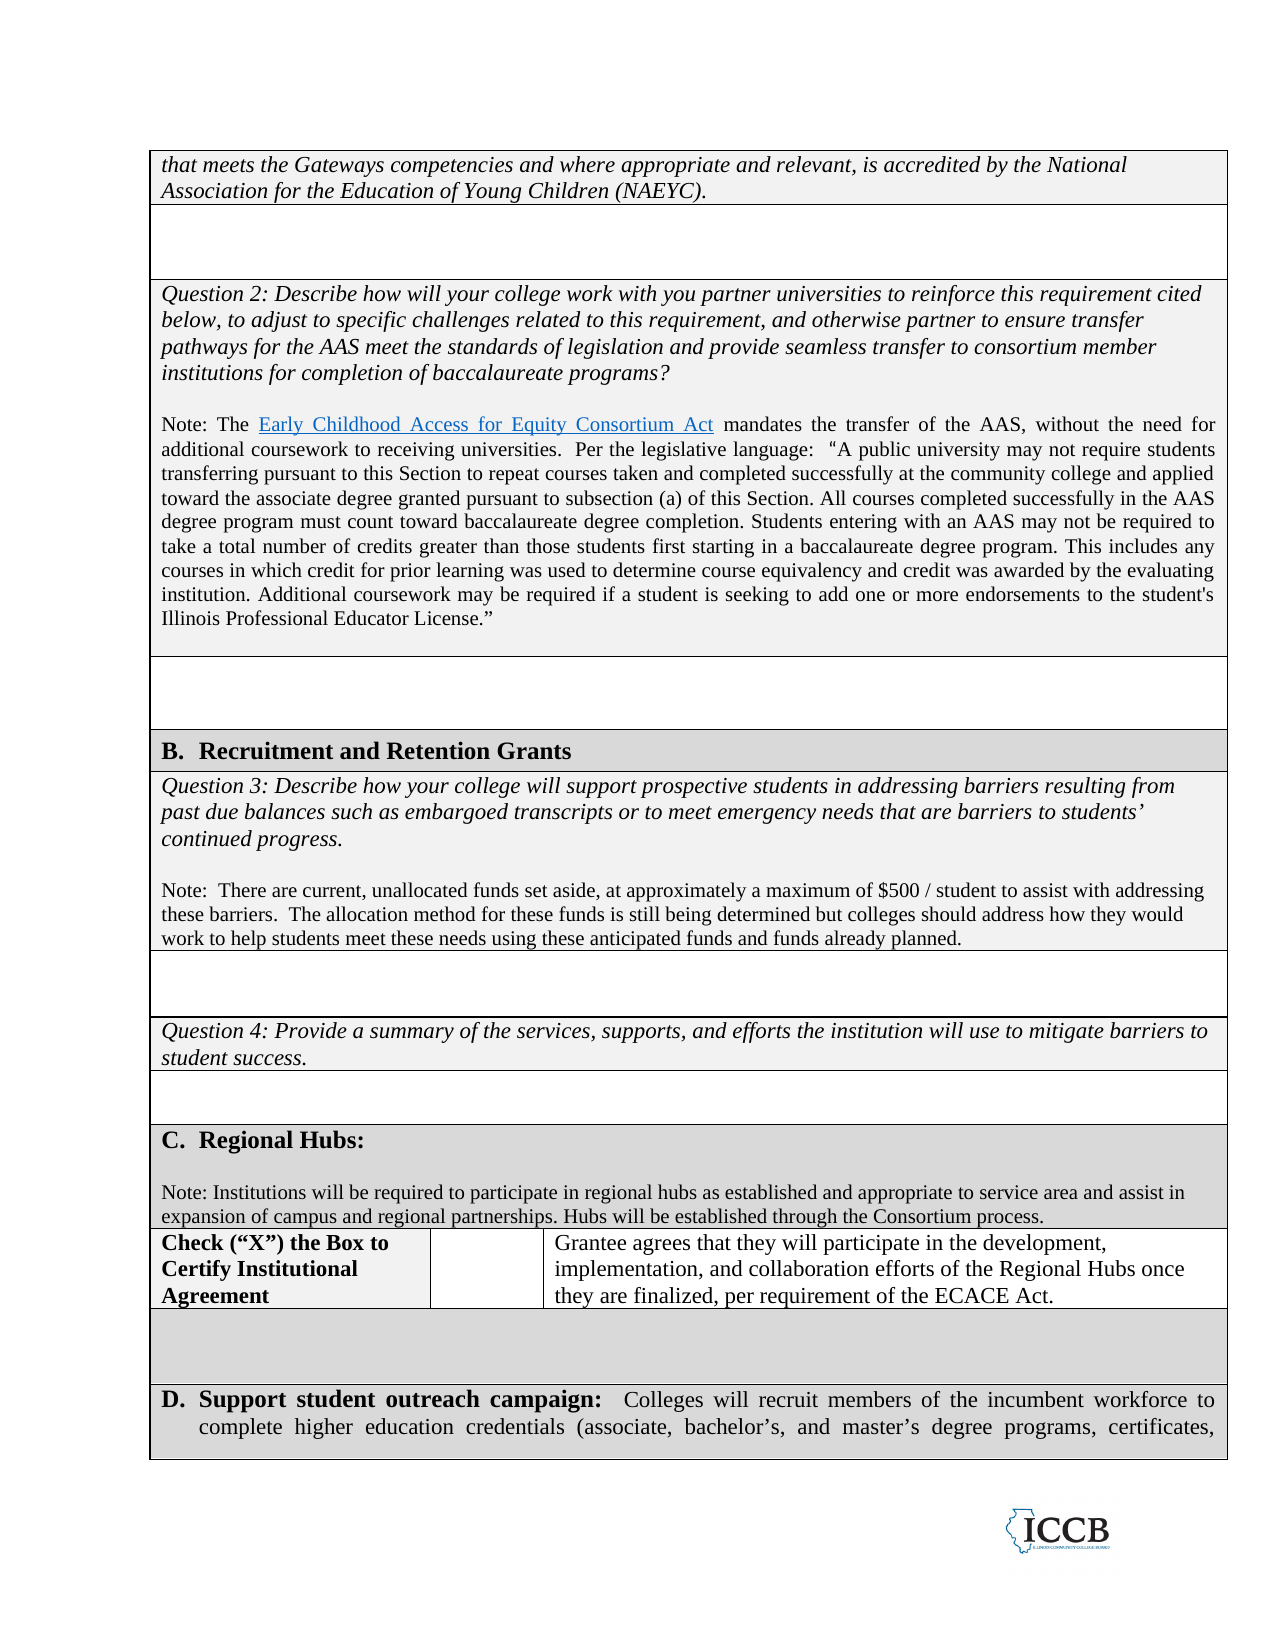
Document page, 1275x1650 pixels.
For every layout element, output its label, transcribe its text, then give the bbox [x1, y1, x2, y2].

table_cell Question 2: Describe how will your college work with you partner universities to reinforce this requirement cited below, to adjust to specific challenges related to this requirement, and otherwise partner to ensure transfer pathways for the AAS meet the standards of legislation and provide seamless transfer to consortium member institutions for completion of baccalaureate programs? Note: The Early Childhood Access for Equity Consortium Act mandates the transfer of the AAS, without the need for additional coursework to receiving universities. Per the legislative language: “A public university may not require students transferring pursuant to this Section to repeat courses taken and completed successfully at the community college and applied toward the associate degree granted pursuant to subsection (a) of this Section. All courses completed successfully in the AAS degree program must count toward baccalaureate degree completion. Students entering with an AAS may not be required to take a total number of credits greater than those students first starting in a baccalaureate degree program. This includes any courses in which credit for prior learning was used to determine course equivalency and credit was awarded by the evaluating institution. Additional coursework may be required if a student is seeking to add one or more endorsements to the student's Illinois Professional Educator License.” [151, 280, 1227, 656]
table_cell Recruitment and Retention Grants [151, 730, 1227, 771]
table_cell Grantee agrees that they will participate in the development, implementation, and collaboration efforts of the Regional Hubs once they are finalized, per requirement of the ECACE Act. [544, 1229, 1227, 1308]
table_cell Question 4: Provide a summary of the services, supports, and efforts the institution will use to mitigate barriers to student success. [151, 1018, 1227, 1070]
table_cell [151, 205, 1227, 279]
table_cell [151, 1071, 1227, 1124]
table_cell [151, 1309, 1227, 1383]
table_cell [431, 1229, 543, 1308]
table_cell Regional Hubs: Note: Institutions will be required to participate in regional hubs as established and appropriate to service area and assist in expansion of campus and regional partnerships. Hubs will be established through the Consortium process. [151, 1125, 1227, 1228]
table_cell [151, 657, 1227, 729]
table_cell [151, 151, 1227, 204]
picture [993, 1487, 1125, 1575]
table_cell [151, 951, 1227, 1016]
table_cell Question 3: Describe how your college will support prospective students in addressing barriers resulting from past due balances such as embargoed transcripts or to meet emergency needs that are barriers to students’ continued progress. Note: There are current, unallocated funds set aside, at approximately a maximum of $500 / student to assist with addressing these barriers. The allocation method for these funds is still being determined but colleges should address how they would work to help students meet these needs using these anticipated funds and funds already planned. [151, 772, 1227, 950]
table_cell Check (“X”) the Box to Certify Institutional Agreement [151, 1229, 430, 1308]
